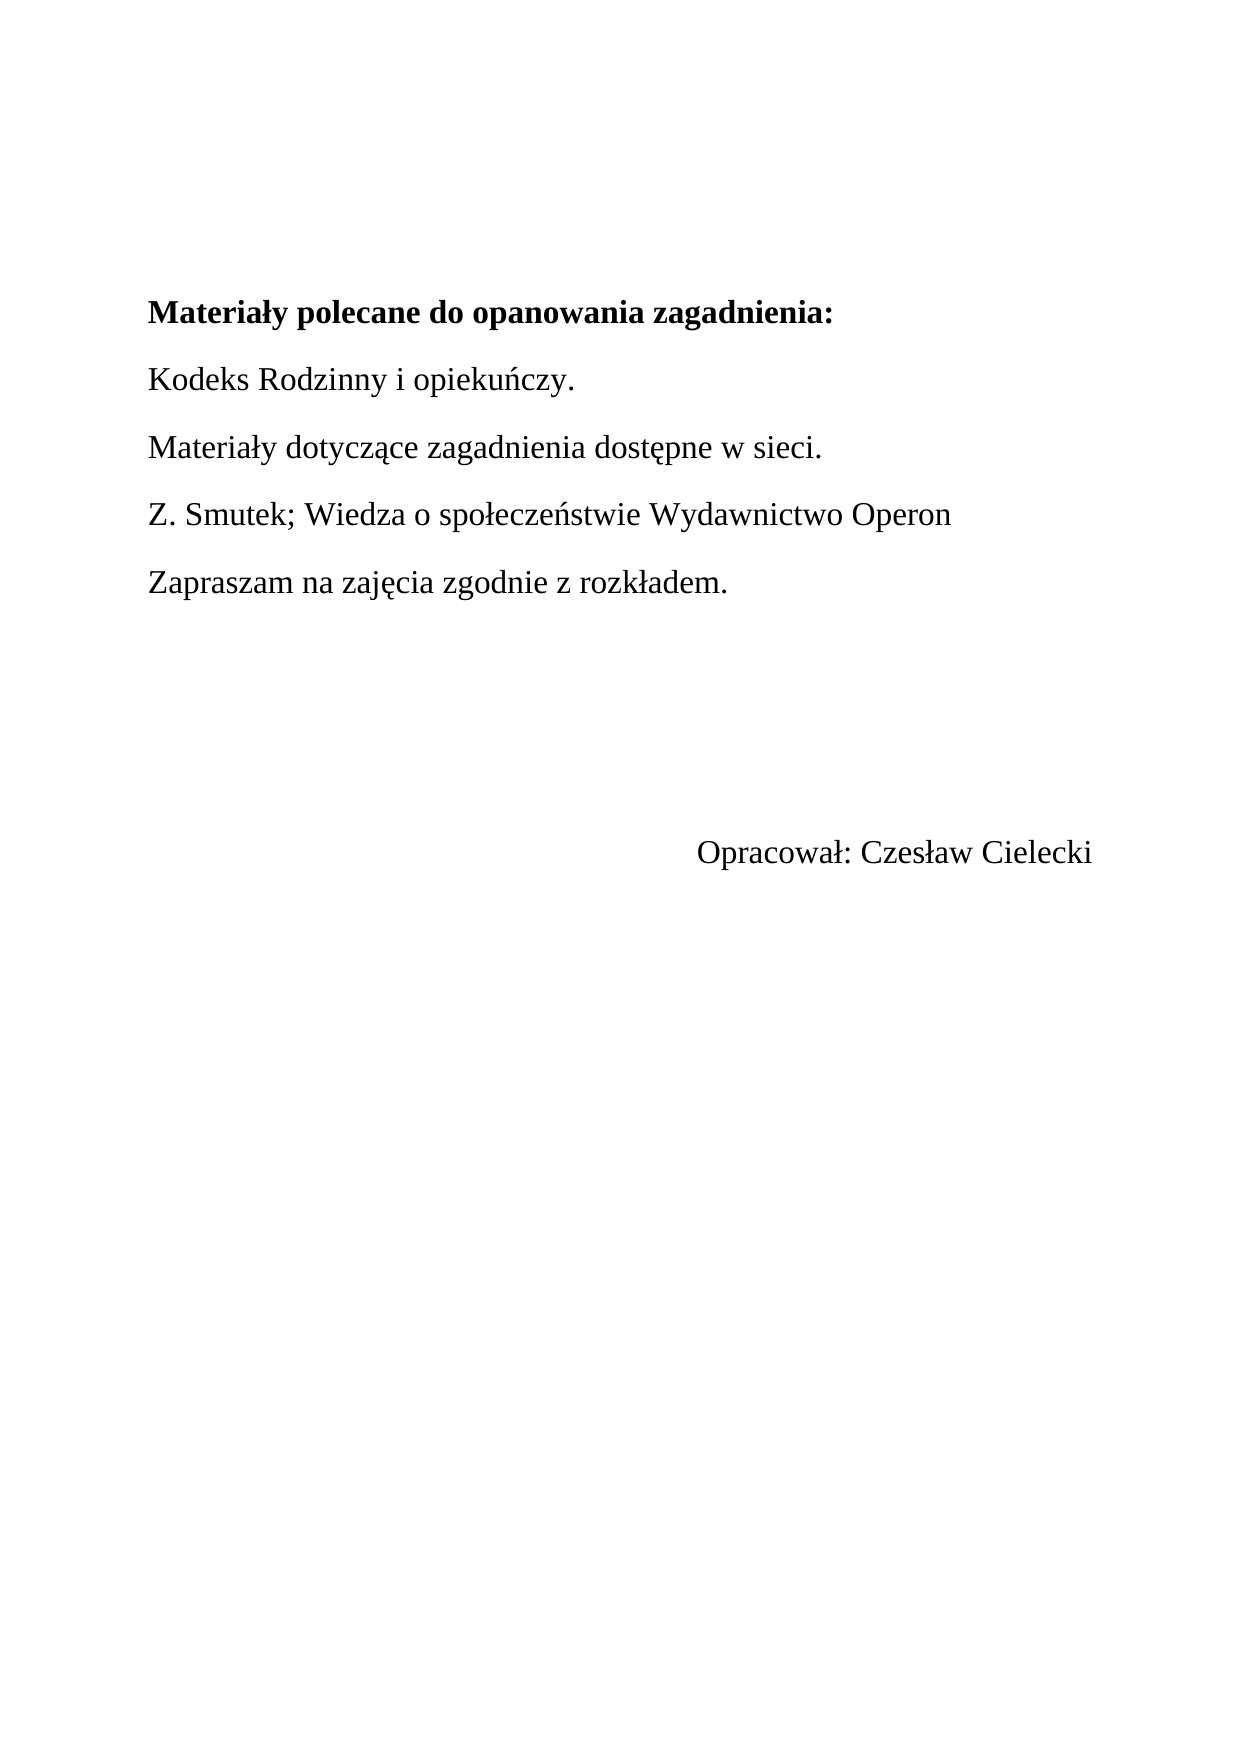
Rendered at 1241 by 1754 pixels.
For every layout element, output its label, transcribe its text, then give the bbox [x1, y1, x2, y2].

text Z. Smutek; Wiedza o społeczeństwie Wydawnictwo Operon [148, 495, 1093, 533]
text Zapraszam na zajęcia zgodnie z rozkładem. [148, 562, 1093, 601]
text Materiały polecane do opanowania zagadnienia: [148, 292, 1093, 331]
text Opracował: Czesław Cielecki [148, 832, 1093, 871]
text Kodeks Rodzinny i opiekuńczy. [148, 360, 1093, 398]
text Materiały dotyczące zagadnienia dostępne w sieci. [148, 427, 1093, 466]
